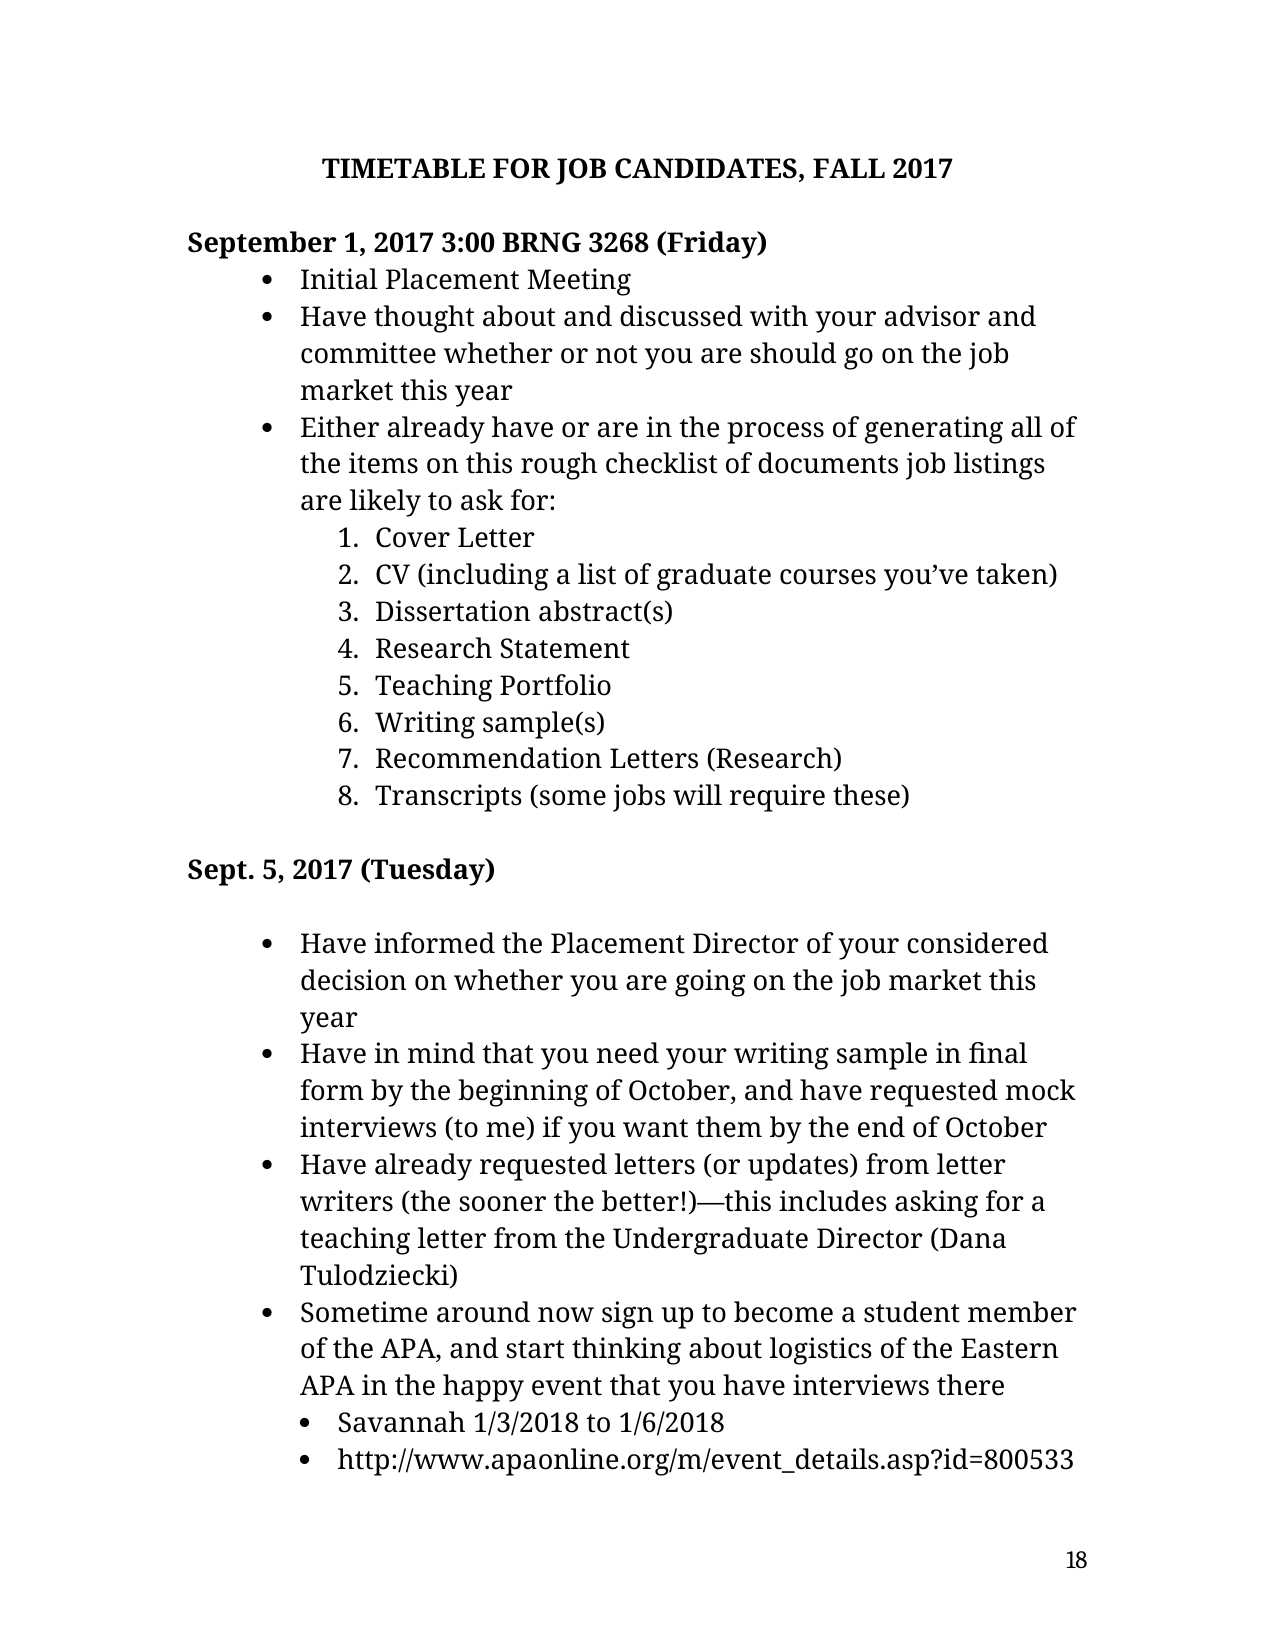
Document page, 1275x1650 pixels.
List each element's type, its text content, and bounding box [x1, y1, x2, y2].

list Either already have or are in the process of generating all of the items on this rough checklist of documents job listings are likely to ask for: [262, 408, 1087, 519]
list Have informed the Placement Director of your considered decision on whether you are going on the job market this year [262, 924, 1087, 1035]
list Sometime around now sign up to become a student member of the APA, and start thinking about logistics of the Eastern APA in the happy event that you have interviews there [262, 1293, 1087, 1404]
text September 1, 2017 3:00 BRNG 3268 (Friday) [187, 224, 1087, 261]
text TIMETABLE FOR JOB CANDIDATES, FALL 2017 [187, 150, 1087, 187]
list Teaching Portfolio [337, 666, 1087, 703]
list Initial Placement Meeting [262, 261, 1087, 297]
list Savannah 1/3/2018 to 1/6/2018 [300, 1404, 1087, 1441]
list Research Statement [337, 629, 1087, 666]
text Sept. 5, 2017 (Tuesday) [187, 851, 1087, 887]
list Have thought about and discussed with your advisor and committee whether or not you are should go on the job market this year [262, 297, 1087, 408]
list http://www.apaonline.org/m/event_details.asp?id=800533 [300, 1441, 1087, 1477]
list Cover Letter [337, 519, 1087, 556]
list CV (including a list of graduate courses you’ve taken) [337, 556, 1087, 592]
list Writing sample(s) [337, 703, 1087, 740]
list Dissertation abstract(s) [337, 592, 1087, 629]
list Have already requested letters (or updates) from letter writers (the sooner the better!)—this includes asking for a teaching letter from the Undergraduate Director (Dana Tulodziecki) [262, 1146, 1087, 1293]
list Transcripts (some jobs will require these) [337, 777, 1087, 814]
list Recommendation Letters (Research) [337, 740, 1087, 777]
list Have in mind that you need your writing sample in final form by the beginning of October, and have requested mock interviews (to me) if you want them by the end of October [262, 1035, 1087, 1146]
